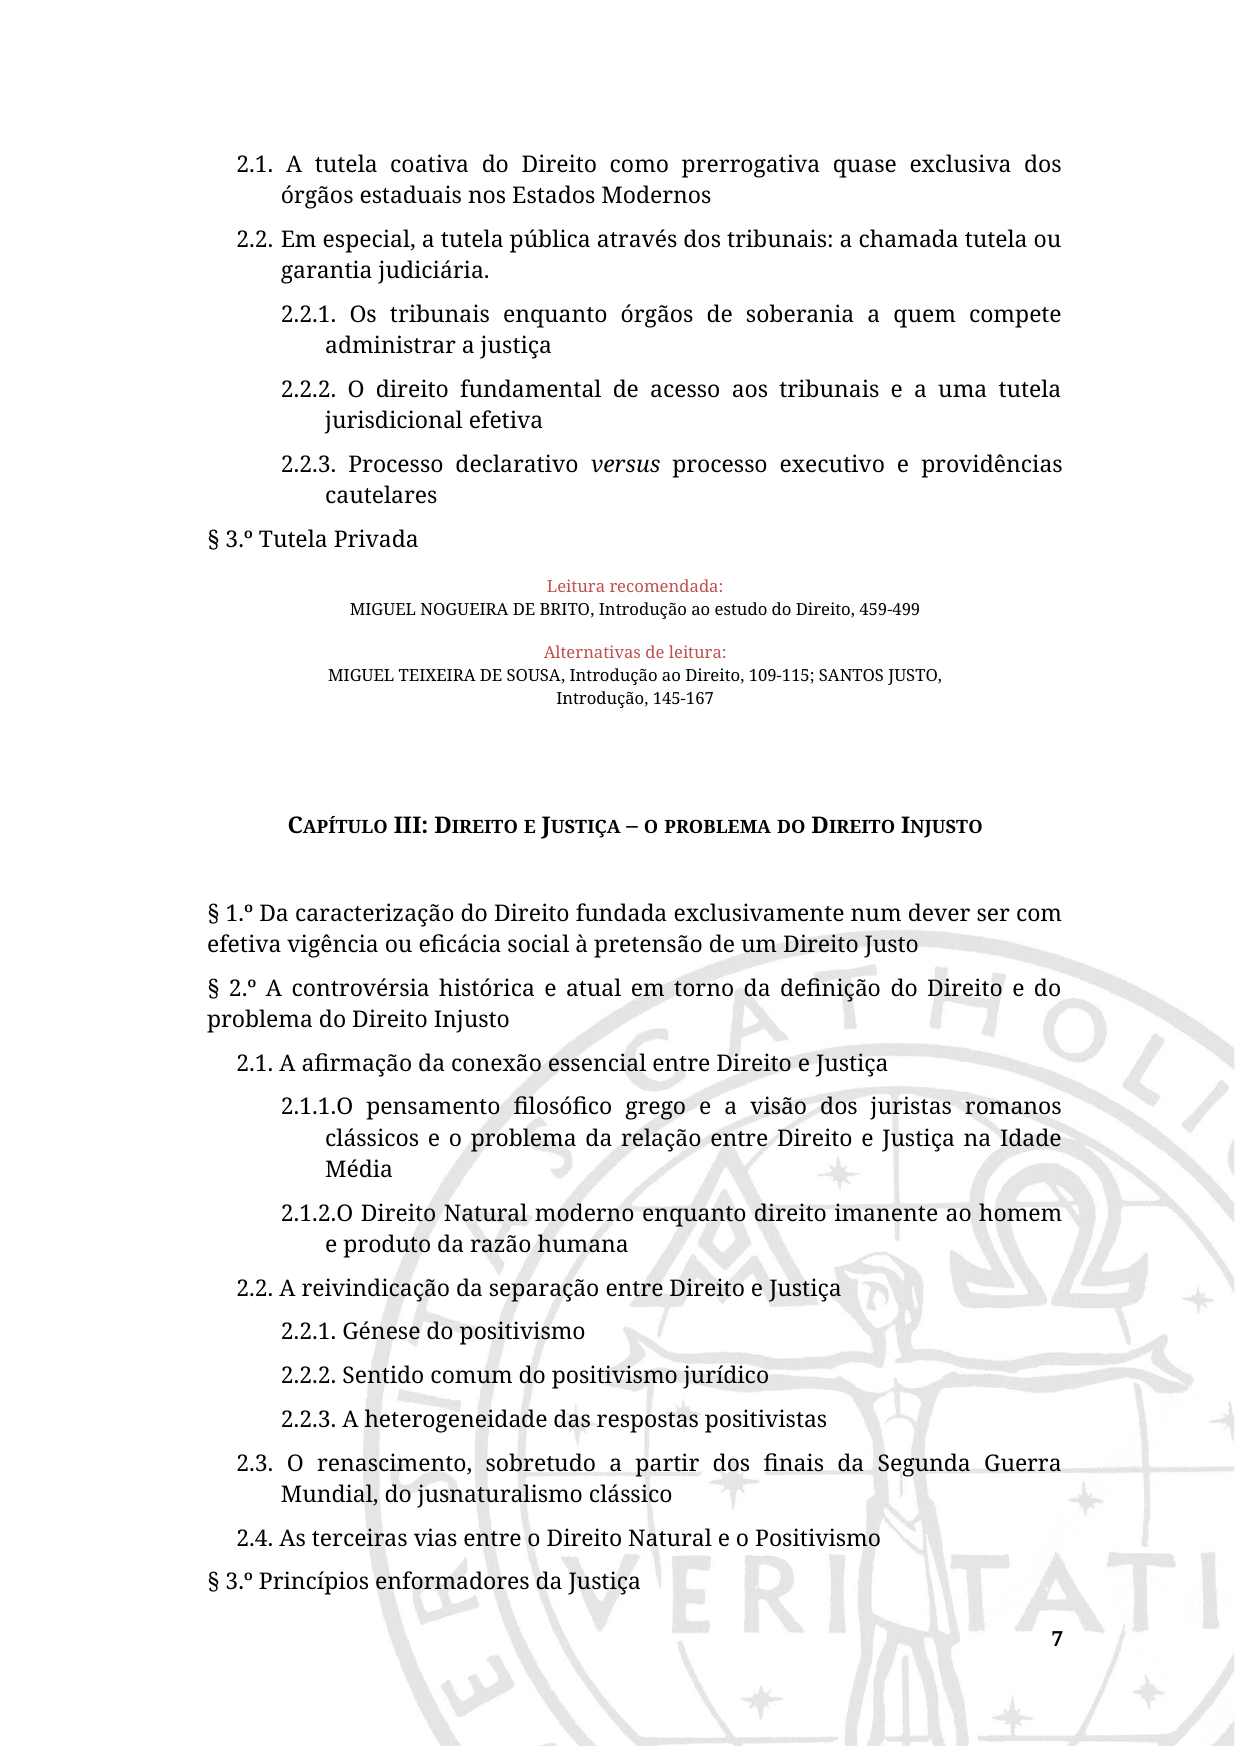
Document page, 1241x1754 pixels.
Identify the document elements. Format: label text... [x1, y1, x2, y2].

text § 2.º A controvérsia histórica e atual em torno da definição do Direito e do problema do Direito Injusto [207, 972, 1063, 1034]
text 2.1.1.O pensamento filosófico grego e a visão dos juristas romanos clássicos e o problema da relação entre Direito e Justiça na Idade Média [281, 1090, 1063, 1184]
text § 1.º Da caracterização do Direito fundada exclusivamente num dever ser com efetiva vigência ou eficácia social à pretensão de um Direito Justo [207, 897, 1063, 959]
text § 3.º Princípios enformadores da Justiça [207, 1565, 1063, 1597]
subtitle Leitura recomendada: [325, 575, 945, 597]
text 2.1.2.O Direito Natural moderno enquanto direito imanente ao homem e produto da razão humana [281, 1197, 1063, 1259]
text 2.2.1. Génese do positivismo [281, 1315, 1063, 1347]
text 2.2.3. A heterogeneidade das respostas positivistas [281, 1403, 1063, 1434]
text 2.2.2. O direito fundamental de acesso aos tribunais e a uma tutela jurisdicional efetiva [281, 373, 1063, 435]
text MIGUEL TEIXEIRA DE SOUSA, Introdução ao Direito, 109-115; SANTOS JUSTO, Introdução, 145-167 [325, 664, 945, 709]
text MIGUEL NOGUEIRA DE BRITO, Introdução ao estudo do Direito, 459-499 [325, 597, 945, 620]
text 2.2.1. Os tribunais enquanto órgãos de soberania a quem compete administrar a justiça [281, 298, 1063, 360]
text § 3.º Tutela Privada [207, 523, 1063, 554]
text 2.4. As terceiras vias entre o Direito Natural e o Positivismo [236, 1522, 1063, 1553]
text Capítulo III: Direito e Justiça – o problema do Direito Injusto [207, 809, 1063, 840]
text 2.2.3. Processo declarativo versus processo executivo e providências cautelares [281, 448, 1063, 510]
text 2.1. A tutela coativa do Direito como prerrogativa quase exclusiva dos órgãos estaduais nos Estados Modernos [236, 148, 1063, 210]
picture [348, 911, 1235, 1746]
text 2.3. O renascimento, sobretudo a partir dos finais da Segunda Guerra Mundial, do jusnaturalismo clássico [236, 1447, 1063, 1509]
subtitle Alternativas de leitura: [325, 641, 945, 664]
text 2.2. A reivindicação da separação entre Direito e Justiça [236, 1272, 1063, 1303]
text 2.2. Em especial, a tutela pública através dos tribunais: a chamada tutela ou garantia judiciária. [236, 223, 1063, 285]
text 2.2.2. Sentido comum do positivismo jurídico [281, 1359, 1063, 1390]
text 2.1. A afirmação da conexão essencial entre Direito e Justiça [236, 1047, 1063, 1078]
